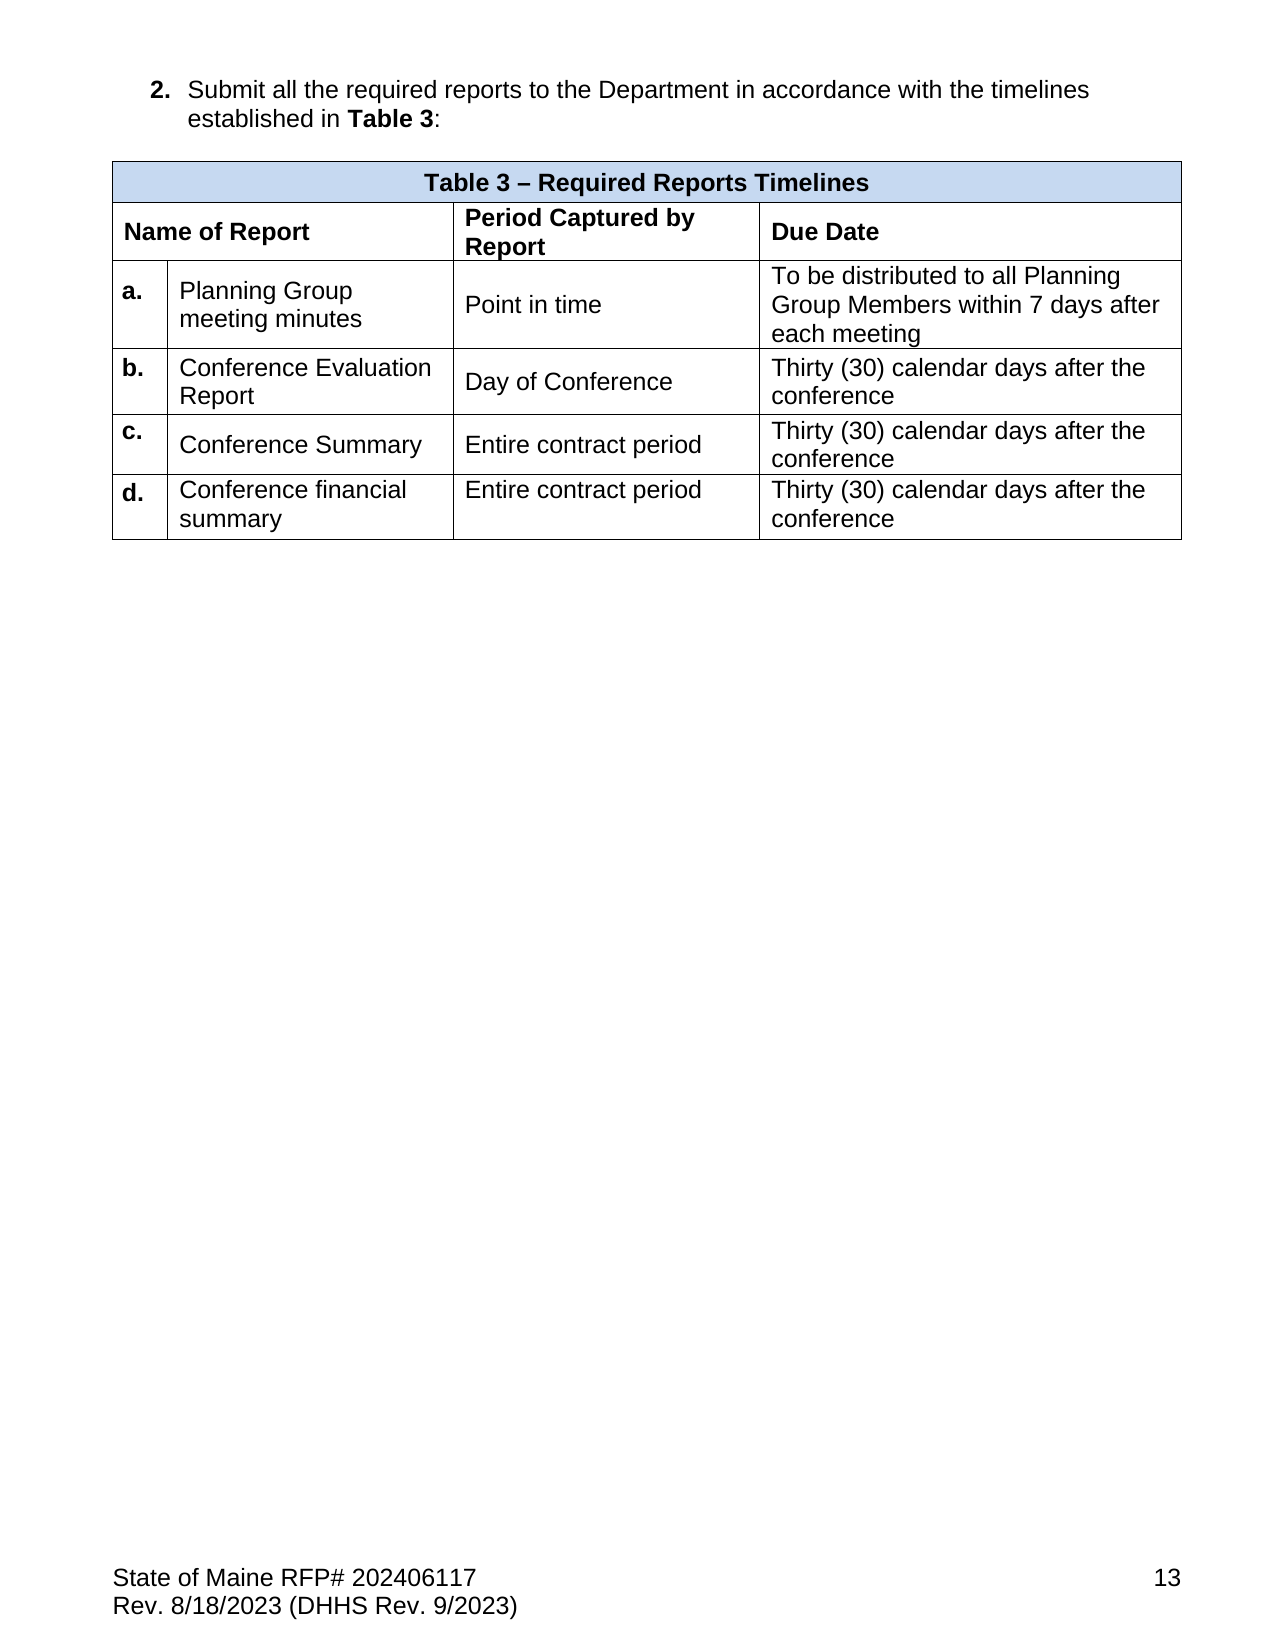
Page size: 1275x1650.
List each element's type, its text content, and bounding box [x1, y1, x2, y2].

table_cell Entire contract period [454, 415, 759, 474]
table_cell Thirty (30) calendar days after the conference [760, 349, 1181, 414]
table_cell [113, 349, 167, 414]
table_cell Period Captured by Report [454, 203, 759, 260]
table_cell [113, 415, 167, 474]
table_cell Entire contract period [454, 475, 759, 539]
table_cell Planning Group meeting minutes [168, 261, 453, 348]
table_cell Point in time [454, 261, 759, 348]
table_cell Conference Summary [168, 415, 453, 474]
table_cell [113, 261, 167, 348]
table_cell Thirty (30) calendar days after the conference [760, 415, 1181, 474]
table_cell Day of Conference [454, 349, 759, 414]
table_header Table 3 – Required Reports Timelines [113, 162, 1181, 202]
table_cell Conference Evaluation Report [168, 349, 453, 414]
table_cell [113, 475, 167, 539]
subtitle Submit all the required reports to the Department in accordance with the timelines established in Table 3: [150, 75, 1181, 132]
table_cell Name of Report [113, 203, 453, 260]
table_cell Conference financial summary [168, 475, 453, 539]
table_cell Thirty (30) calendar days after the conference [760, 475, 1181, 539]
table_cell To be distributed to all Planning Group Members within 7 days after each meeting [760, 261, 1181, 348]
table_cell Due Date [760, 203, 1181, 260]
